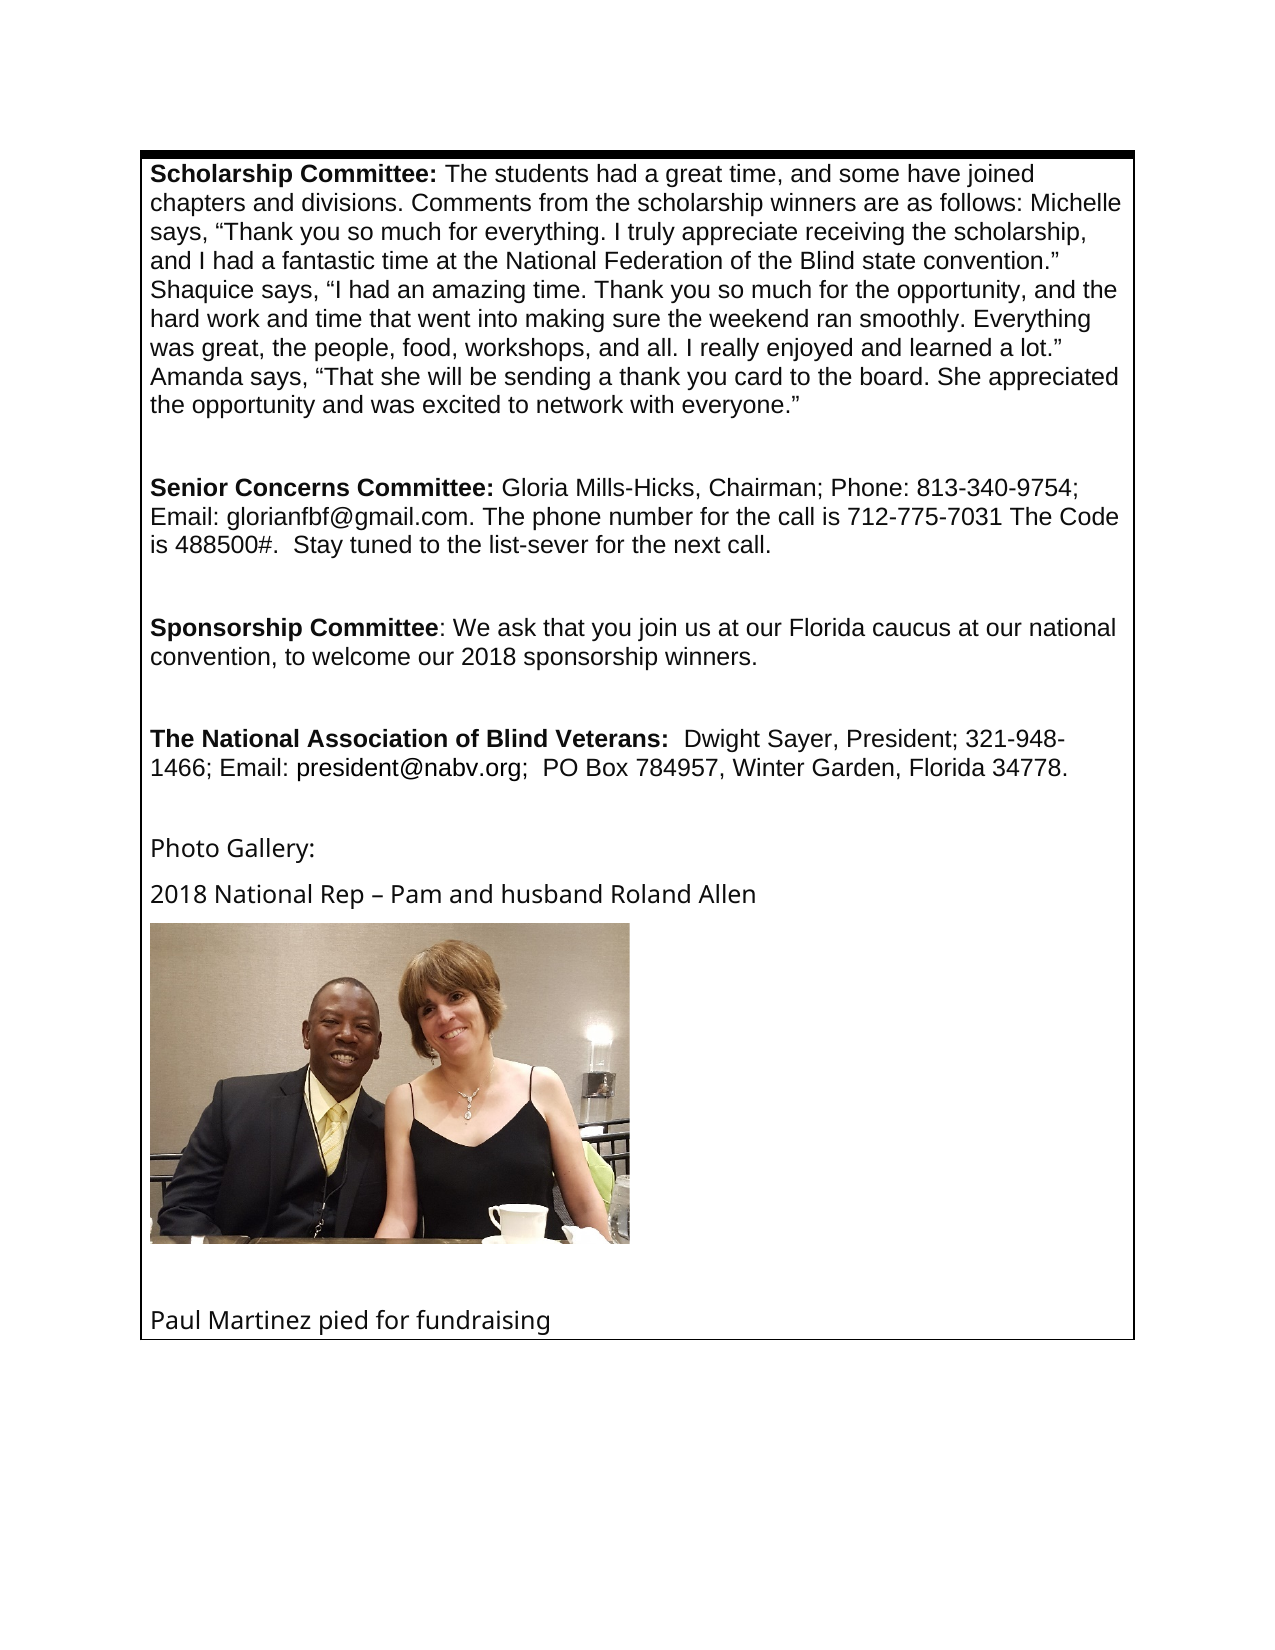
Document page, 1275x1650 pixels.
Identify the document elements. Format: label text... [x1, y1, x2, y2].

text Photo Gallery: [142, 819, 1133, 864]
text The National Association of Blind Veterans: Dwight Sayer, President; 321-948-1466; Email: president@nabv.org; PO Box 784957, Winter Garden, Florida 34778. [142, 714, 1133, 781]
text Scholarship Committee: The students had a great time, and some have joined chapters and divisions. Comments from the scholarship winners are as follows: Michelle says, “Thank you so much for everything. I truly appreciate receiving the scholarship, and I had a fantastic time at the National Federation of the Blind state convention.” Shaquice says, “I had an amazing time. Thank you so much for the opportunity, and the hard work and time that went into making sure the weekend ran smoothly. Everything was great, the people, food, workshops, and all. I really enjoyed and learned a lot.” Amanda says, “That she will be sending a thank you card to the board. She appreciated the opportunity and was excited to network with everyone.” [142, 159, 1133, 419]
text Sponsorship Committee: We ask that you join us at our Florida caucus at our national convention, to welcome our 2018 sponsorship winners. [142, 603, 1133, 670]
picture [150, 923, 630, 1244]
text Senior Concerns Committee: Gloria Mills-Hicks, Chairman; Phone: 813-340-9754; Email: glorianfbf@gmail.com. The phone number for the call is 712-775-7031 The Code is 488500#. Stay tuned to the list-sever for the next call. [142, 463, 1133, 559]
text Paul Martinez pied for fundraising [142, 1291, 1133, 1339]
text 2018 National Rep – Pam and husband Roland Allen [142, 866, 1133, 911]
